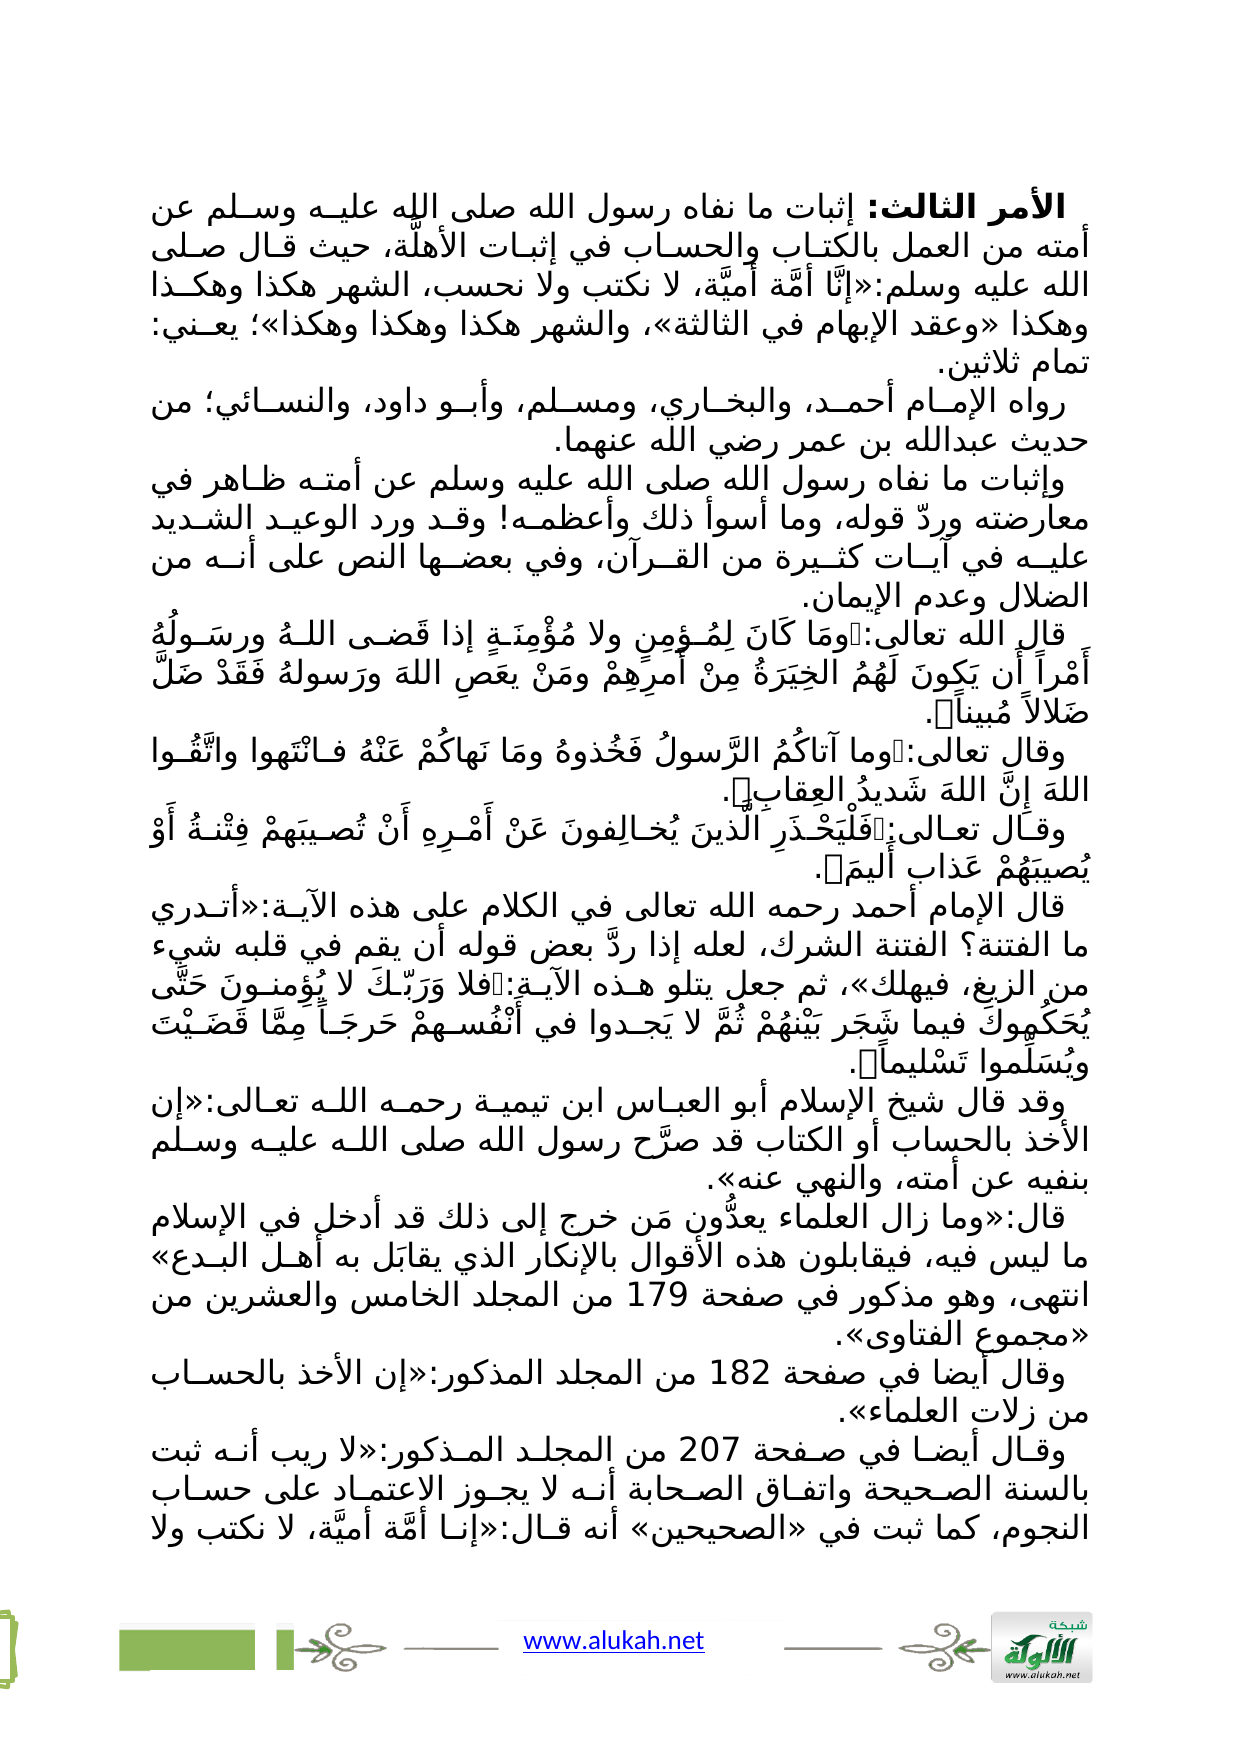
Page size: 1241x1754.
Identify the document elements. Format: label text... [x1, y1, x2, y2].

text قال:«وما زال العلماء يعدُّون مَن خرج إلى ذلك قد أدخل في الإسلام ما ليس فيه، فيقابلون هذه الأقوال بالإنكار الذي يقابَل به أهل البدع» انتهى، وهو مذكور في صفحة 179 من المجلد الخامس والعشرين من «مجموع الفتاوى». [150, 1198, 1090, 1353]
picture [117, 1608, 1093, 1690]
text رواه الإمام أحمد، والبخاري، ومسلم، وأبو داود، والنسائي؛ من حديث عبدالله بن عمر رضي الله عنهما. [150, 382, 1090, 459]
text الأمر الثالث: إثبات ما نفاه رسول الله صلى الله عليه وسلم عن أمته من العمل بالكتاب والحساب في إثبات الأهلَّة، حيث قال صلى الله عليه وسلم:«إنَّا أمَّة أميَّة، لا نكتب ولا نحسب، الشهر هكذا وهكذا وهكذا «وعقد الإبهام في الثالثة»، والشهر هكذا وهكذا وهكذا»؛ يعني: تمام ثلاثين. [150, 187, 1090, 382]
text وقال تعالى:وما آتاكُمُ الرَّسولُ فَخُذوهُ ومَا نَهاكُمْ عَنْهُ فانْتَهوا واتَّقُوا اللهَ إِنَّ اللهَ شَديدُ العِقابِ. [150, 731, 1090, 809]
text قال الله تعالى:ومَا كَانَ لِمُؤمِنٍ ولا مُؤْمِنَةٍ إذا قَضى اللهُ ورسَولُهُ أَمْراً أَن يَكونَ لَهُمُ الخِيَرَةُ مِنْ أَمرِهِمْ ومَنْ يعَصِ اللهَ ورَسولهُ فَقَدْ ضَلَّ ضَلالاً مُبيناً. [150, 615, 1090, 731]
text وقال تعالى:فَلْيَحْذَرِ الَّذينَ يُخالِفونَ عَنْ أَمْرِهِ أَنْ تُصيبَهمْ فِتْنةُ أَوْ يُصيبَهُمْ عَذاب أَليمَ. [150, 809, 1090, 887]
text قال الإمام أحمد رحمه الله تعالى في الكلام على هذه الآية:«أتدري ما الفتنة؟ الفتنة الشرك، لعله إذا ردَّ بعض قوله أن يقم في قلبه شيء من الزيغ، فيهلك»، ثم جعل يتلو هذه الآية:فلا وَرَبّكَ لا يُؤِمنونَ حَتَّى يُحَكُموكَ فيما شَجَر بَيْنهُمْ ثُمَّ لا يَجدوا في أَنْفُسهمْ حَرجَاً مِمَّا قَضَيْتَ ويُسَلِّموا تَسْليماً. [150, 887, 1090, 1081]
text وقد قال شيخ الإسلام أبو العباس ابن تيمية رحمه الله تعالى:«إن الأخذ بالحساب أو الكتاب قد صرَّح رسول الله صلى الله عليه وسلم بنفيه عن أمته، والنهي عنه». [150, 1081, 1090, 1198]
text وقال أيضا في صفحة 182 من المجلد المذكور:«إن الأخذ بالحساب من زلات العلماء». [150, 1353, 1090, 1431]
text وإثبات ما نفاه رسول الله صلى الله عليه وسلم عن أمته ظاهر في معارضته وردّ قوله، وما أسوأ ذلك وأعظمه! وقد ورد الوعيد الشديد عليه في آيات كثيرة من القرآن، وفي بعضها النص على أنه من الضلال وعدم الإيمان. [150, 459, 1090, 615]
